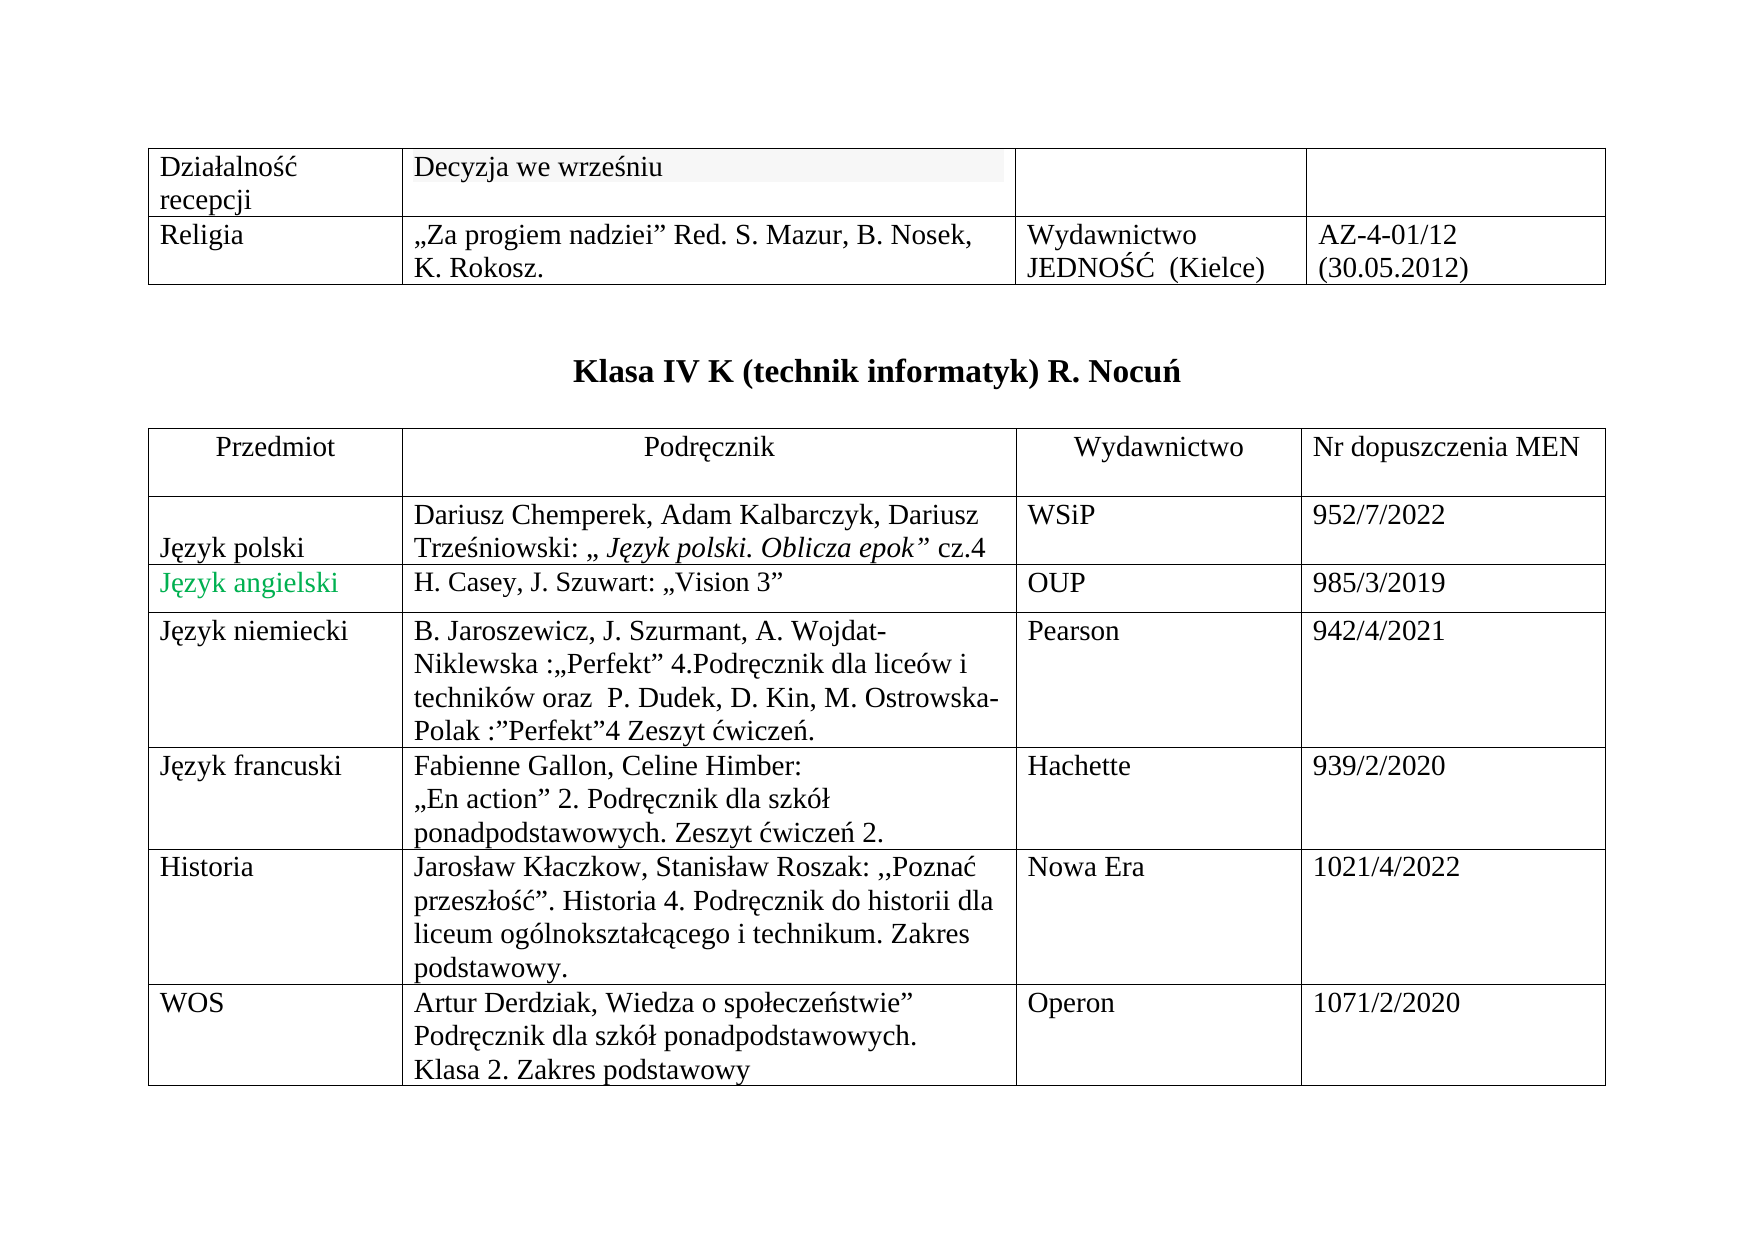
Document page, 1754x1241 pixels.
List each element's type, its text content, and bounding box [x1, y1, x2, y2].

table_cell Fabienne Gallon, Celine Himber: „En action” 2. Podręcznik dla szkół ponadpodstawowych. Zeszyt ćwiczeń 2. [403, 748, 1016, 848]
table_header Nr dopuszczenia MEN [1302, 429, 1605, 496]
table_header Podręcznik [403, 429, 1016, 496]
table_cell Operon [1017, 985, 1301, 1085]
table_cell 985/3/2019 [1302, 565, 1605, 612]
text Klasa IV K (technik informatyk) R. Nocuń [148, 351, 1606, 389]
table_cell 1071/2/2020 [1302, 985, 1605, 1085]
table_cell Artur Derdziak, Wiedza o społeczeństwie” Podręcznik dla szkół ponadpodstawowych. Klasa 2. Zakres podstawowy [403, 985, 1016, 1085]
table_cell Dariusz Chemperek, Adam Kalbarczyk, Dariusz Trześniowski: „ Język polski. Oblicza epok” cz.4 [403, 497, 1016, 564]
table_cell H. Casey, J. Szuwart: „Vision 3” [403, 565, 1016, 612]
table_cell Język francuski [149, 748, 402, 848]
table_cell OUP [1017, 565, 1301, 612]
table_cell Język niemiecki [149, 613, 402, 747]
table_cell WSiP [1017, 497, 1301, 564]
table_cell Decyzja we wrześniu [403, 149, 1015, 216]
table_cell Religia [149, 217, 402, 284]
table_cell 1021/4/2022 [1302, 850, 1605, 984]
table_cell „Za progiem nadziei” Red. S. Mazur, B. Nosek, K. Rokosz. [403, 217, 1015, 284]
table_cell [1016, 149, 1306, 216]
table_cell Hachette [1017, 748, 1301, 848]
table_cell Działalność recepcji [149, 149, 402, 216]
table_cell Język angielski [149, 565, 402, 612]
table_cell Język polski [149, 497, 402, 564]
table_cell WOS [149, 985, 402, 1085]
table_cell 942/4/2021 [1302, 613, 1605, 747]
table_cell [1307, 149, 1605, 216]
table_cell Historia [149, 850, 402, 984]
table_cell B. Jaroszewicz, J. Szurmant, A. Wojdat- Niklewska :„Perfekt” 4.Podręcznik dla liceów i techników oraz P. Dudek, D. Kin, M. Ostrowska-Polak :”Perfekt”4 Zeszyt ćwiczeń. [403, 613, 1016, 747]
table_cell Pearson [1017, 613, 1301, 747]
table_header Przedmiot [149, 429, 402, 496]
table_cell AZ-4-01/12 (30.05.2012) [1307, 217, 1605, 284]
table_cell 939/2/2020 [1302, 748, 1605, 848]
table_cell Jarosław Kłaczkow, Stanisław Roszak: ,,Poznać przeszłość”. Historia 4. Podręcznik do historii dla liceum ogólnokształcącego i technikum. Zakres podstawowy. [403, 850, 1016, 984]
table_cell 952/7/2022 [1302, 497, 1605, 564]
table_cell Nowa Era [1017, 850, 1301, 984]
table_cell Wydawnictwo JEDNOŚĆ (Kielce) [1016, 217, 1306, 284]
table_header Wydawnictwo [1017, 429, 1301, 496]
